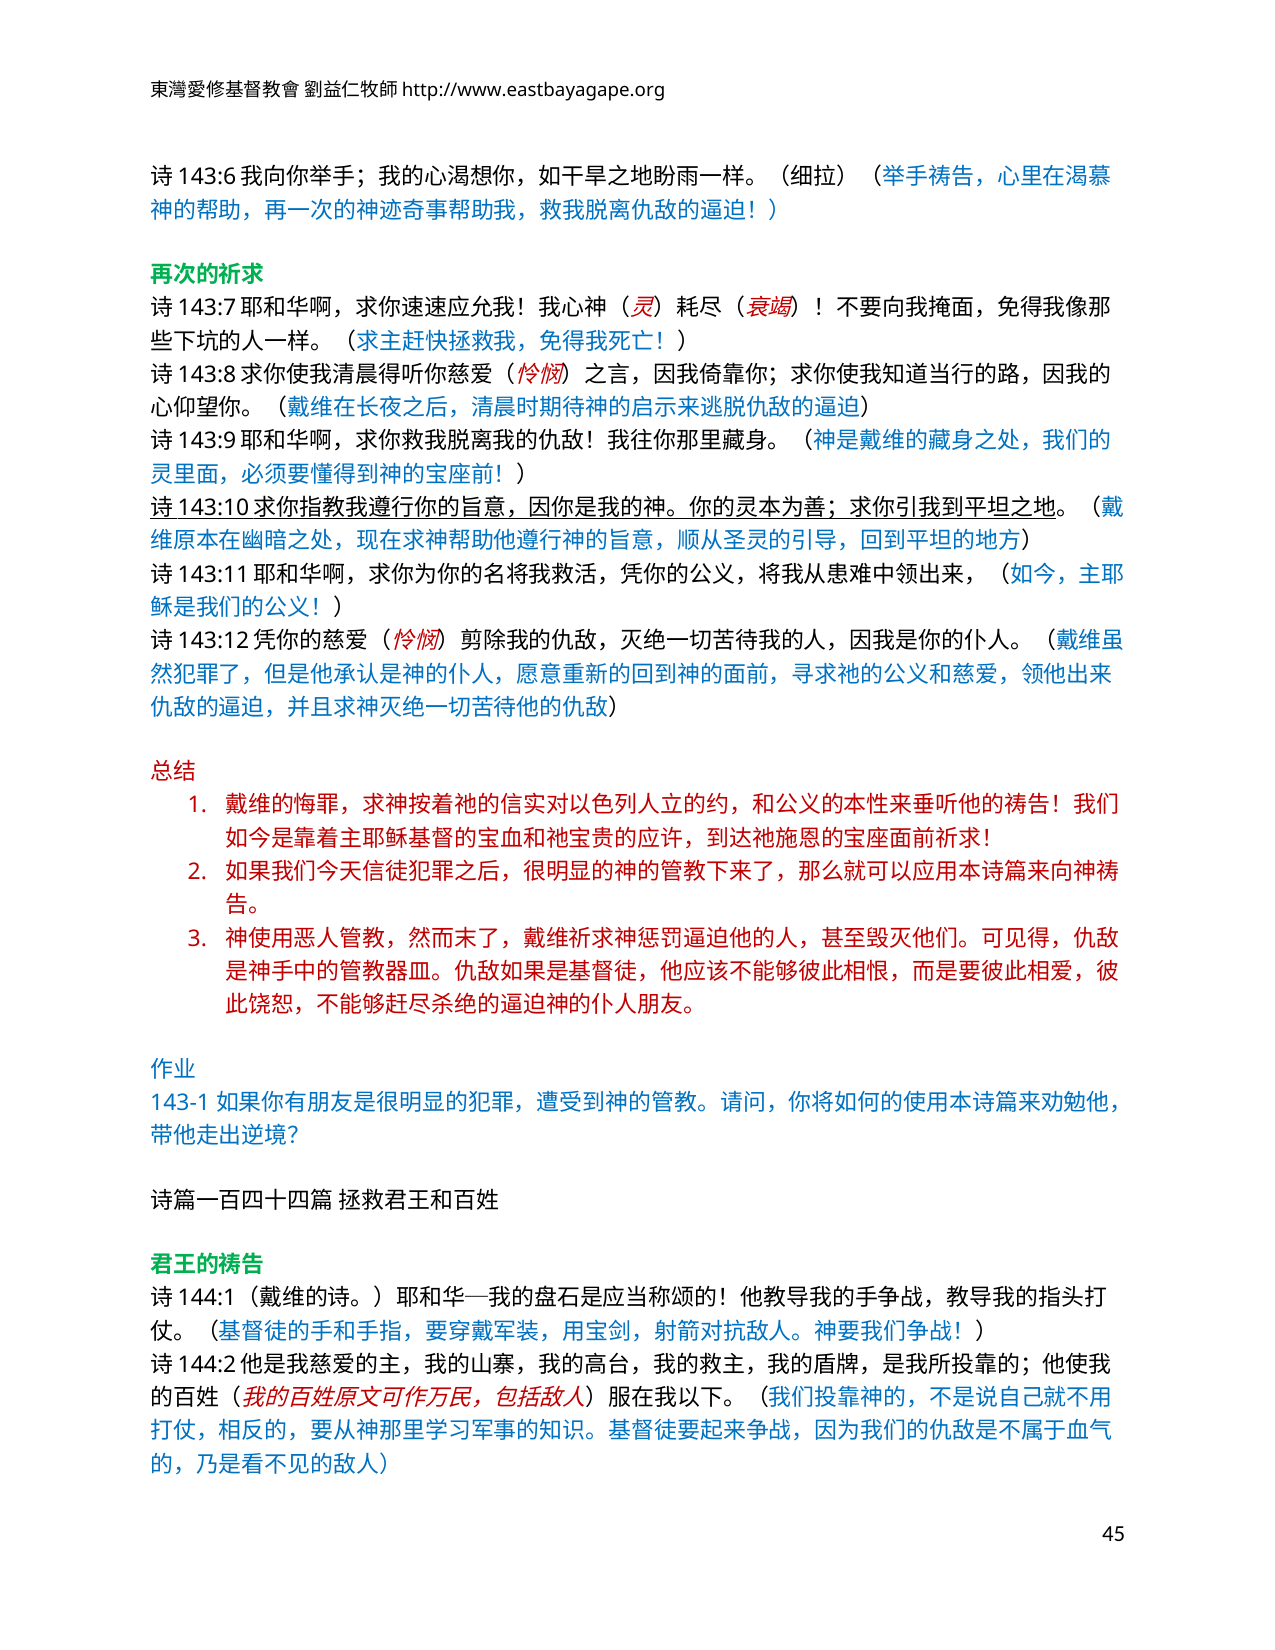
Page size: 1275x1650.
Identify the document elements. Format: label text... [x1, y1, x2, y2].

text 诗143:9耶和华啊，求你救我脱离我的仇敌！我往你那里藏身。（神是戴维的藏身之处，我们的灵里面，必须要懂得到神的宝座前！） [150, 422, 1125, 489]
list 戴维的悔罪，求神按着祂的信实对以色列人立的约，和公义的本性来垂听他的祷告！我们如今是靠着主耶稣基督的宝血和祂宝贵的应许，到达祂施恩的宝座面前祈求！ [187, 786, 1125, 853]
text 诗143:6我向你举手；我的心渴想你，如干旱之地盼雨一样。（细拉）（举手祷告，心里在渴慕神的帮助，再一次的神迹奇事帮助我，救我脱离仇敌的逼迫！） [150, 158, 1125, 225]
text 143-1 如果你有朋友是很明显的犯罪，遭受到神的管教。请问，你将如何的使用本诗篇来劝勉他，带他走出逆境？ [150, 1084, 1125, 1150]
list 如果我们今天信徒犯罪之后，很明显的神的管教下来了，那么就可以应用本诗篇来向神祷告。 [187, 853, 1125, 919]
text 再次的祈求 [150, 256, 1125, 289]
text 诗143:8求你使我清晨得听你慈爱（怜悯）之言，因我倚靠你；求你使我知道当行的路，因我的心仰望你。（戴维在长夜之后，清晨时期待神的启示来逃脱仇敌的逼迫） [150, 356, 1125, 422]
text 诗143:12凭你的慈爱（怜悯）剪除我的仇敌，灭绝一切苦待我的人，因我是你的仆人。（戴维虽然犯罪了，但是他承认是神的仆人，愿意重新的回到神的面前，寻求祂的公义和慈爱，领他出来仇敌的逼迫，并且求神灭绝一切苦待他的仇敌） [150, 622, 1125, 722]
text 作业 [150, 1051, 1125, 1084]
text 诗143:10求你指教我遵行你的旨意，因你是我的神。你的灵本为善；求你引我到平坦之地。（戴维原本在幽暗之处，现在求神帮助他遵行神的旨意，顺从圣灵的引导，回到平坦的地方） [150, 489, 1125, 556]
text 君王的祷告 [150, 1246, 1125, 1279]
text 诗143:7耶和华啊，求你速速应允我！我心神（灵）耗尽（衰竭）！不要向我掩面，免得我像那些下坑的人一样。（求主赶快拯救我，免得我死亡！） [150, 289, 1125, 356]
text 诗144:2他是我慈爱的主，我的山寨，我的高台，我的救主，我的盾牌，是我所投靠的；他使我的百姓（我的百姓原文可作万民，包括敌人）服在我以下。（我们投靠神的，不是说自己就不用打仗，相反的，要从神那里学习军事的知识。基督徒要起来争战，因为我们的仇敌是不属于血气的，乃是看不见的敌人） [150, 1346, 1125, 1479]
text 诗143:11耶和华啊，求你为你的名将我救活，凭你的公义，将我从患难中领出来，（如今，主耶稣是我们的公义！） [150, 556, 1125, 622]
text 总结 [150, 753, 1125, 786]
text 诗篇一百四十四篇 拯救君王和百姓 [150, 1182, 1125, 1215]
list 神使用恶人管教，然而末了，戴维祈求神惩罚逼迫他的人，甚至毁灭他们。可见得，仇敌是神手中的管教器皿。仇敌如果是基督徒，他应该不能够彼此相恨，而是要彼此相爱，彼此饶恕，不能够赶尽杀绝的逼迫神的仆人朋友。 [187, 919, 1125, 1019]
text 诗144:1（戴维的诗。）耶和华─我的盘石是应当称颂的！他教导我的手争战，教导我的指头打仗。（基督徒的手和手指，要穿戴军装，用宝剑，射箭对抗敌人。神要我们争战！） [150, 1279, 1125, 1346]
